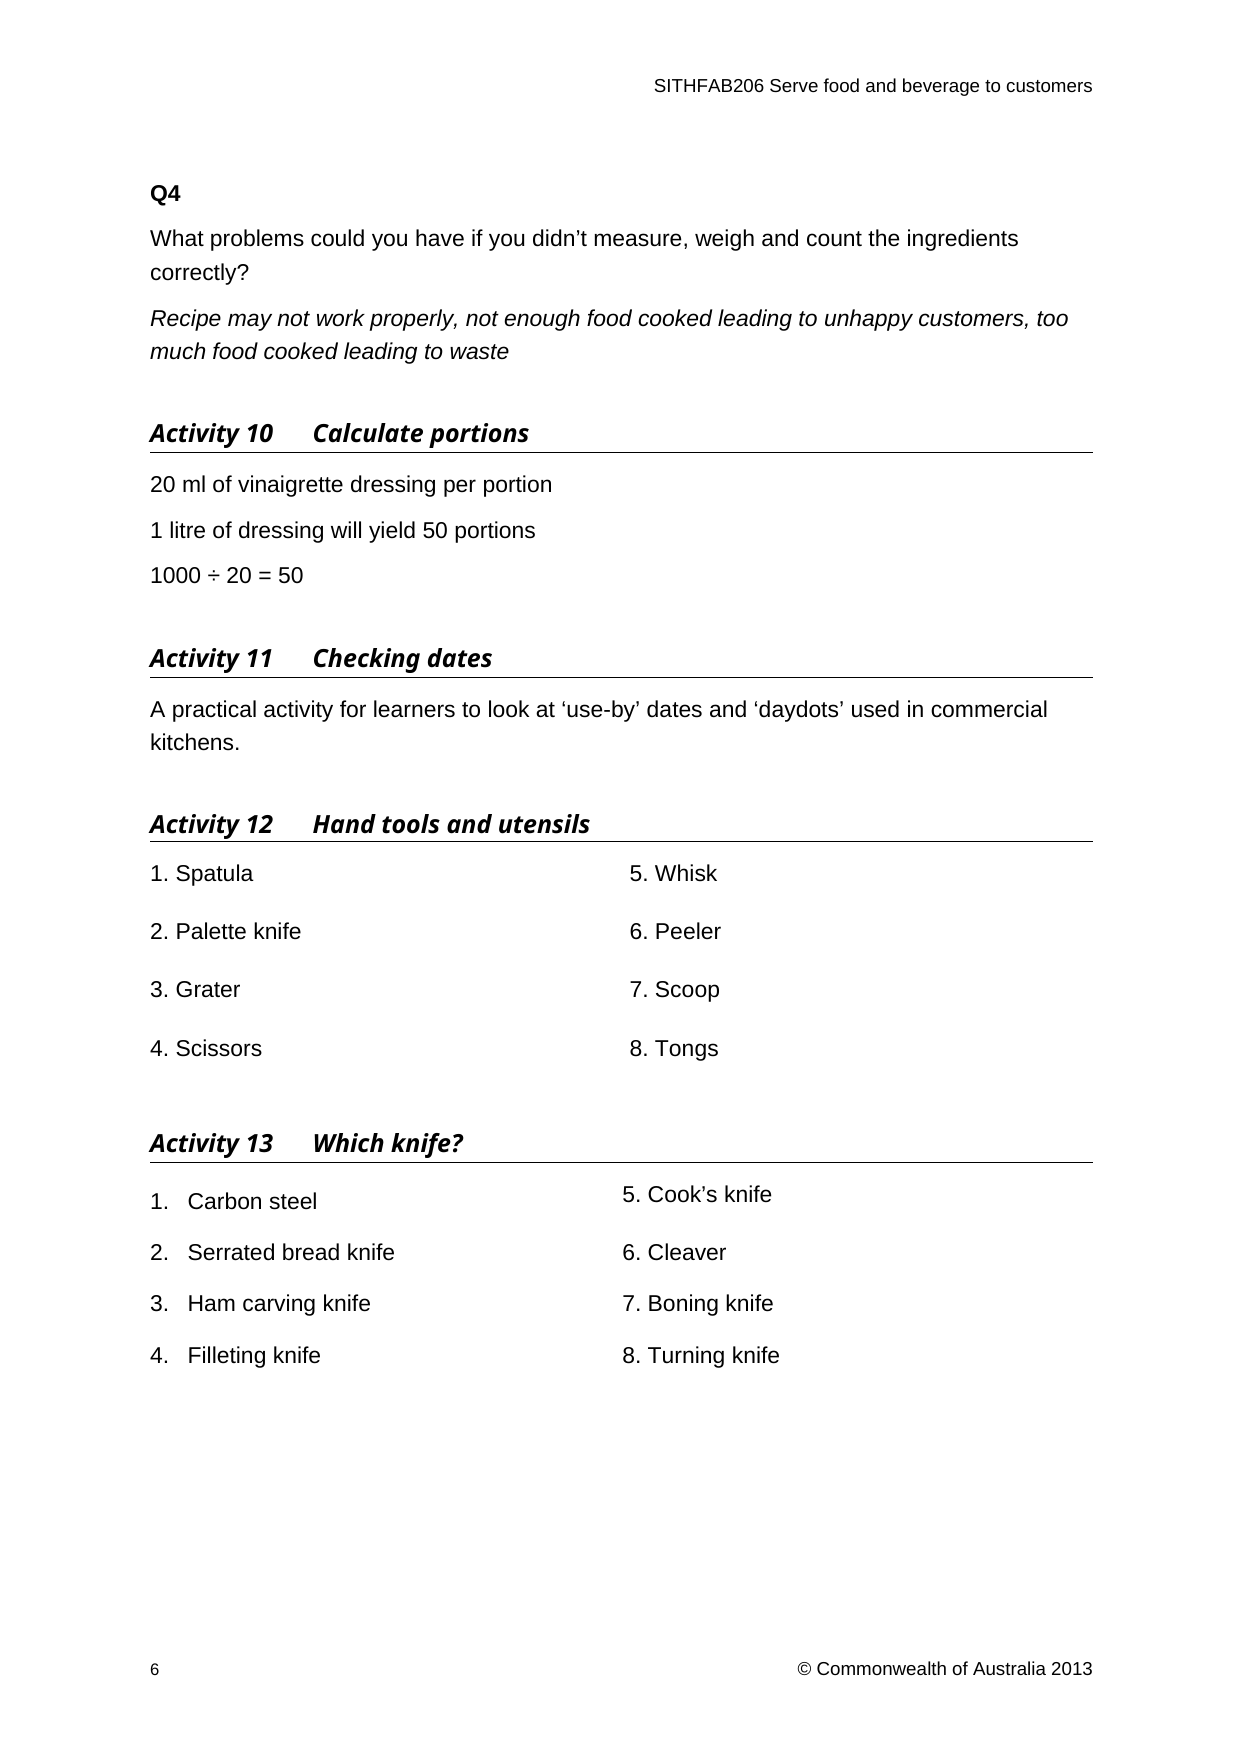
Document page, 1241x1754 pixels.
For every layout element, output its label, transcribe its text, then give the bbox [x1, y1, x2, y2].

table_header 5. Whisk [618, 842, 1097, 900]
table_cell Ham carving knife [139, 1278, 611, 1329]
table_cell 8. Tongs [618, 1017, 1097, 1075]
text Recipe may not work properly, not enough food cooked leading to unhappy customers, too much food cooked leading to waste [150, 299, 1093, 366]
text What problems could you have if you didn’t measure, weigh and count the ingredients correctly? [150, 220, 1093, 287]
table_cell Serrated bread knife [139, 1226, 611, 1278]
text Q4 [150, 174, 1093, 208]
table_cell 7. Scoop [618, 959, 1097, 1017]
table_header Carbon steel [139, 1163, 611, 1226]
table_header 1. Spatula [139, 842, 618, 900]
text Activity 10 Calculate portions [150, 416, 1093, 452]
text 1 litre of dressing will yield 50 portions [150, 511, 1093, 545]
table_cell 4. Scissors [139, 1017, 618, 1075]
table_header 5. Cook’s knife [611, 1163, 1083, 1226]
text A practical activity for learners to look at ‘use-by’ dates and ‘daydots’ used in commercial kitchens. [150, 690, 1093, 757]
text Activity 12 Hand tools and utensils [150, 807, 1093, 841]
table_cell 7. Boning knife [611, 1278, 1083, 1329]
table_cell 6. Peeler [618, 900, 1097, 959]
text 20 ml of vinaigrette dressing per portion [150, 466, 1093, 499]
text Activity 13 Which knife? [150, 1125, 1093, 1162]
table_cell 2. Palette knife [139, 900, 618, 959]
table_cell 6. Cleaver [611, 1226, 1083, 1278]
table_cell 3. Grater [139, 959, 618, 1017]
text Activity 11 Checking dates [150, 641, 1093, 677]
table_cell 8. Turning knife [611, 1329, 1083, 1381]
table_cell Filleting knife [139, 1329, 611, 1381]
text 1000 ÷ 20 = 50 [150, 557, 1093, 591]
